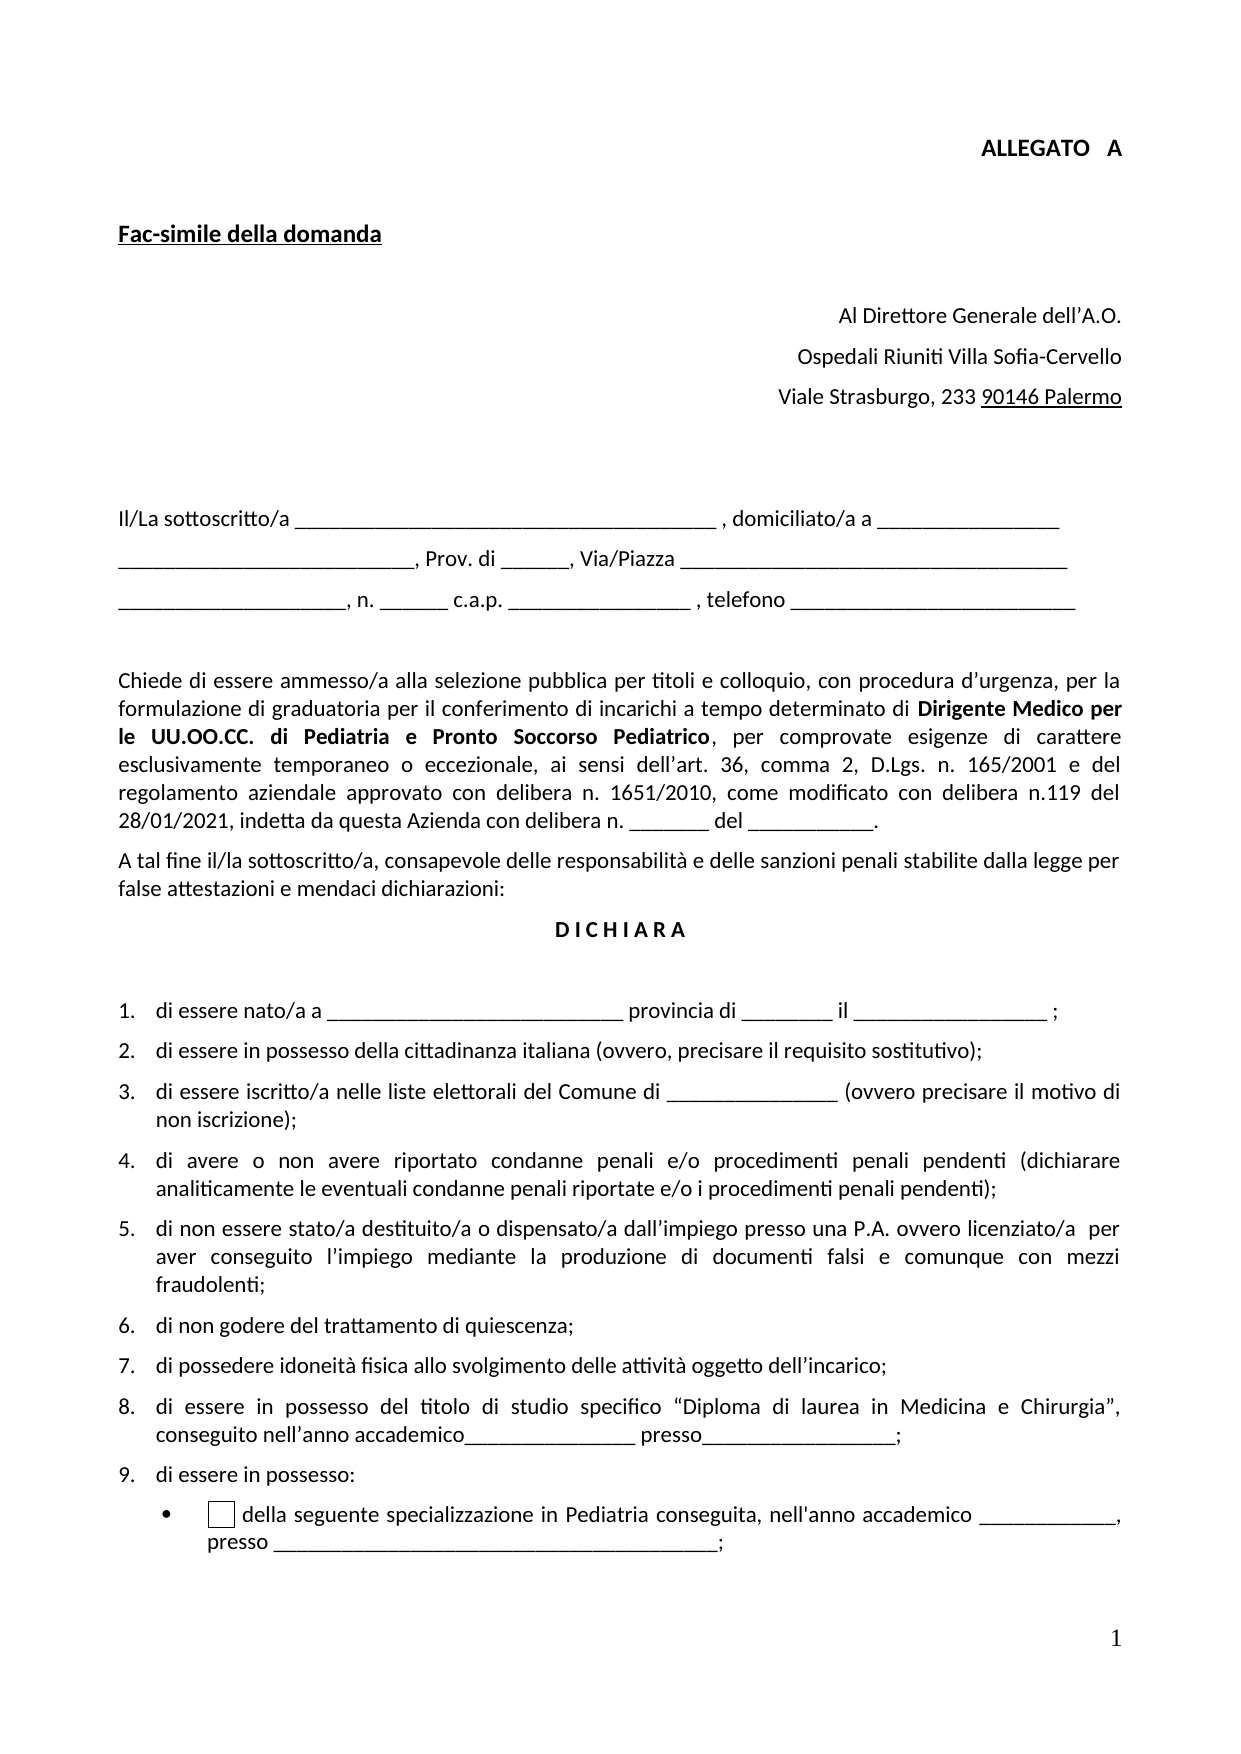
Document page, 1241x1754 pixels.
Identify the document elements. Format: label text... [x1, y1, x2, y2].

text Ospedali Riuniti Villa Sofia-Cervello [723, 342, 1122, 370]
text __________________________, Prov. di ______, Via/Piazza __________________________________ [118, 544, 1122, 572]
list di avere o non avere riportato condanne penali e/o procedimenti penali pendenti (dichiarare analiticamente le eventuali condanne penali riportate e/o i procedimenti penali pendenti); [118, 1146, 1122, 1202]
list di essere nato/a a __________________________ provincia di ________ il _________________ ; [118, 996, 1122, 1024]
text D I C H I A R A [118, 915, 1122, 943]
text Viale Strasburgo, 233 90146 Palermo [723, 382, 1122, 410]
text Il/La sottoscritto/a _____________________________________ , domiciliato/a a ________________ [118, 504, 1122, 532]
list di non essere stato/a destituito/a o dispensato/a dall’impiego presso una P.A. ovvero licenziato/a per aver conseguito l’impiego mediante la produzione di documenti falsi e comunque con mezzi fraudolenti; [118, 1214, 1122, 1298]
list di essere in possesso della cittadinanza italiana (ovvero, precisare il requisito sostitutivo); [118, 1037, 1122, 1065]
text Fac-simile della domanda [118, 218, 1122, 248]
list di possedere idoneità fisica allo svolgimento delle attività oggetto dell’incarico; [118, 1351, 1122, 1379]
text ____________________, n. ______ c.a.p. ________________ , telefono _________________________ [118, 585, 1122, 613]
list della seguente specializzazione in Pediatria conseguita, nell'anno accademico ____________, presso _______________________________________; [162, 1501, 1122, 1555]
list di essere in possesso del titolo di studio specifico “Diploma di laurea in Medicina e Chirurgia”, conseguito nell’anno accademico_______________ presso_________________; [118, 1392, 1122, 1448]
text A tal fine il/la sottoscritto/a, consapevole delle responsabilità e delle sanzioni penali stabilite dalla legge per false attestazioni e mendaci dichiarazioni: [118, 847, 1122, 903]
text ALLEGATO A [118, 132, 1122, 162]
list di essere iscritto/a nelle liste elettorali del Comune di _______________ (ovvero precisare il motivo di non iscrizione); [118, 1077, 1122, 1133]
text Chiede di essere ammesso/a alla selezione pubblica per titoli e colloquio, con procedura d’urgenza, per la formulazione di graduatoria per il conferimento di incarichi a tempo determinato di Dirigente Medico per le UU.OO.CC. di Pediatria e Pronto Soccorso Pediatrico, per comprovate esigenze di carattere esclusivamente temporaneo o eccezionale, ai sensi dell’art. 36, comma 2, D.Lgs. n. 165/2001 e del regolamento aziendale approvato con delibera n. 1651/2010, come modificato con delibera n.119 del 28/01/2021, indetta da questa Azienda con delibera n. _______ del ___________. [118, 666, 1122, 834]
list di essere in possesso: [118, 1460, 1122, 1488]
text Al Direttore Generale dell’A.O. [723, 301, 1122, 329]
list di non godere del trattamento di quiescenza; [118, 1311, 1122, 1339]
